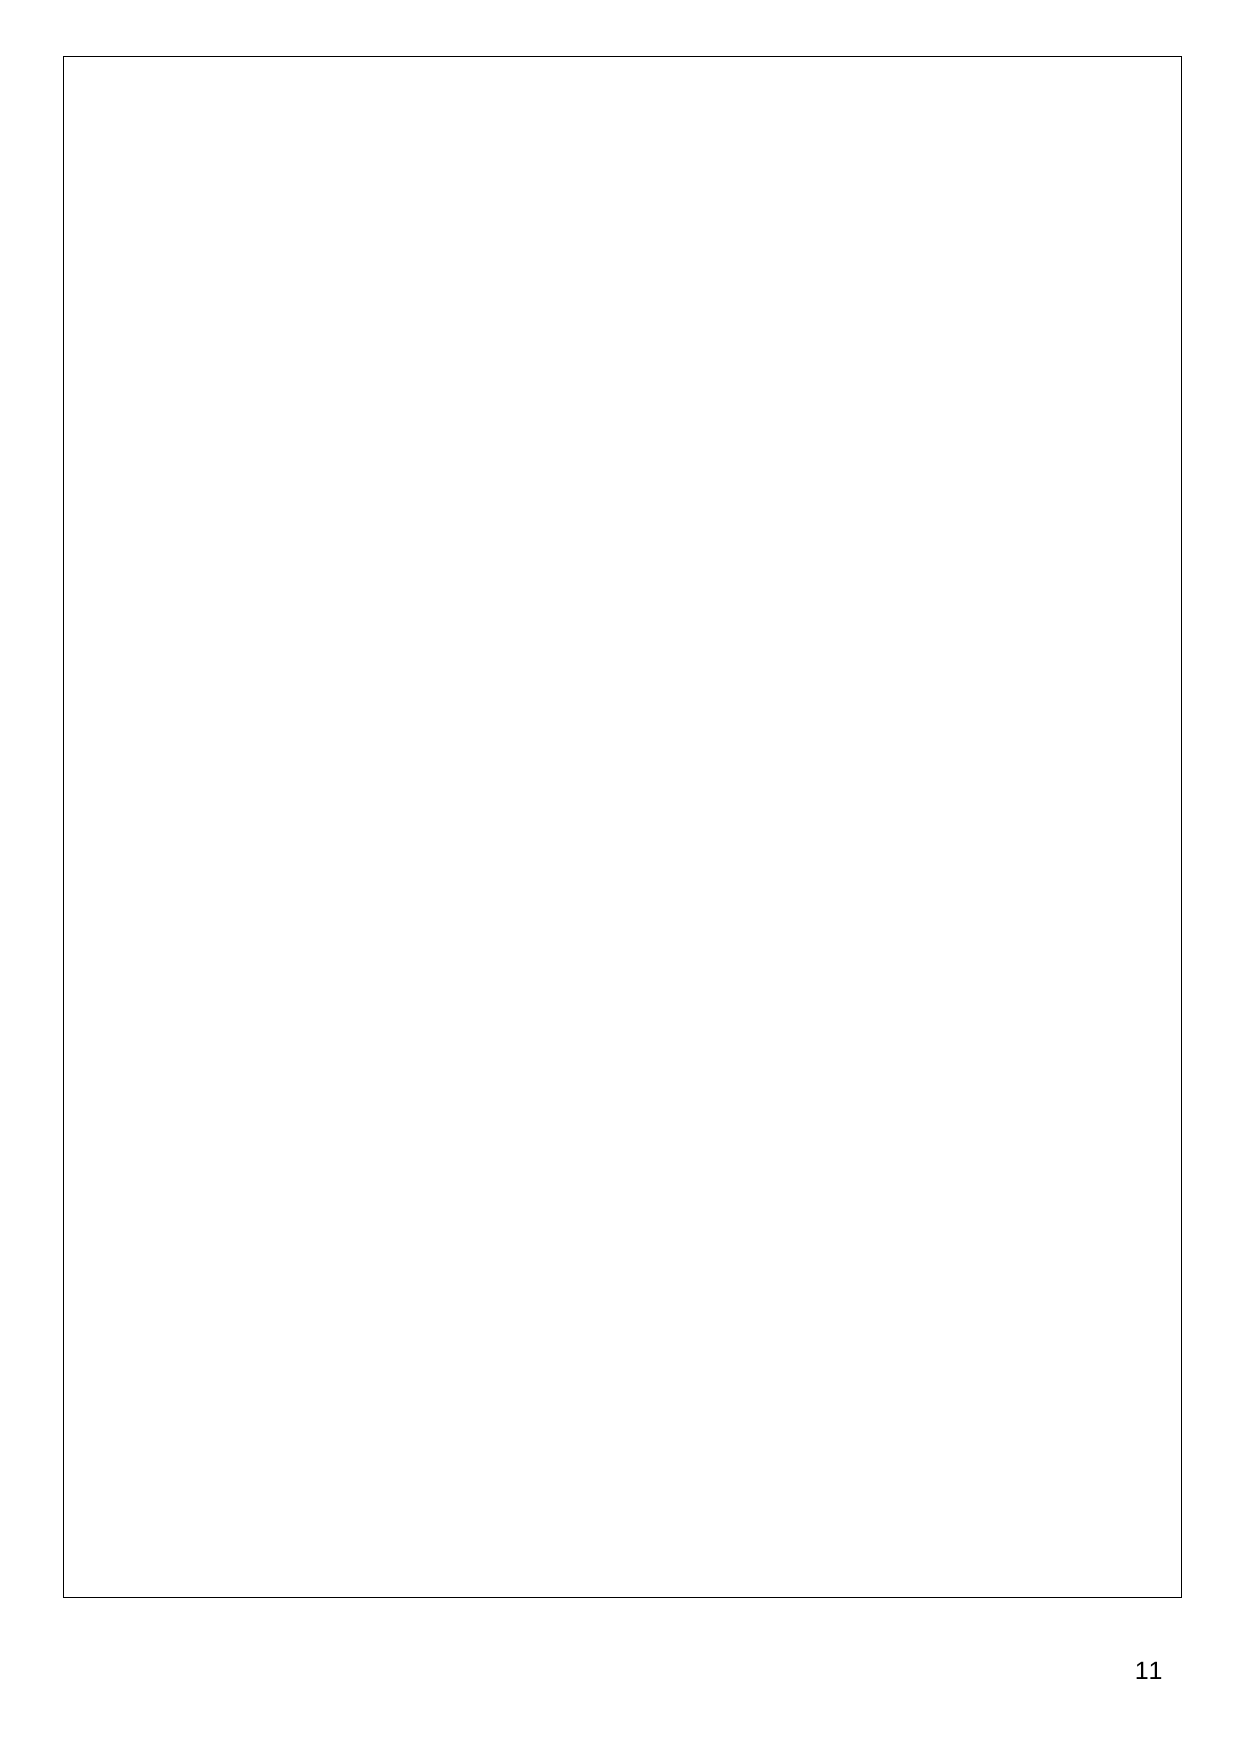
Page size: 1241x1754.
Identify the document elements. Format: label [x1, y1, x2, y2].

table_cell [64, 57, 1181, 1597]
